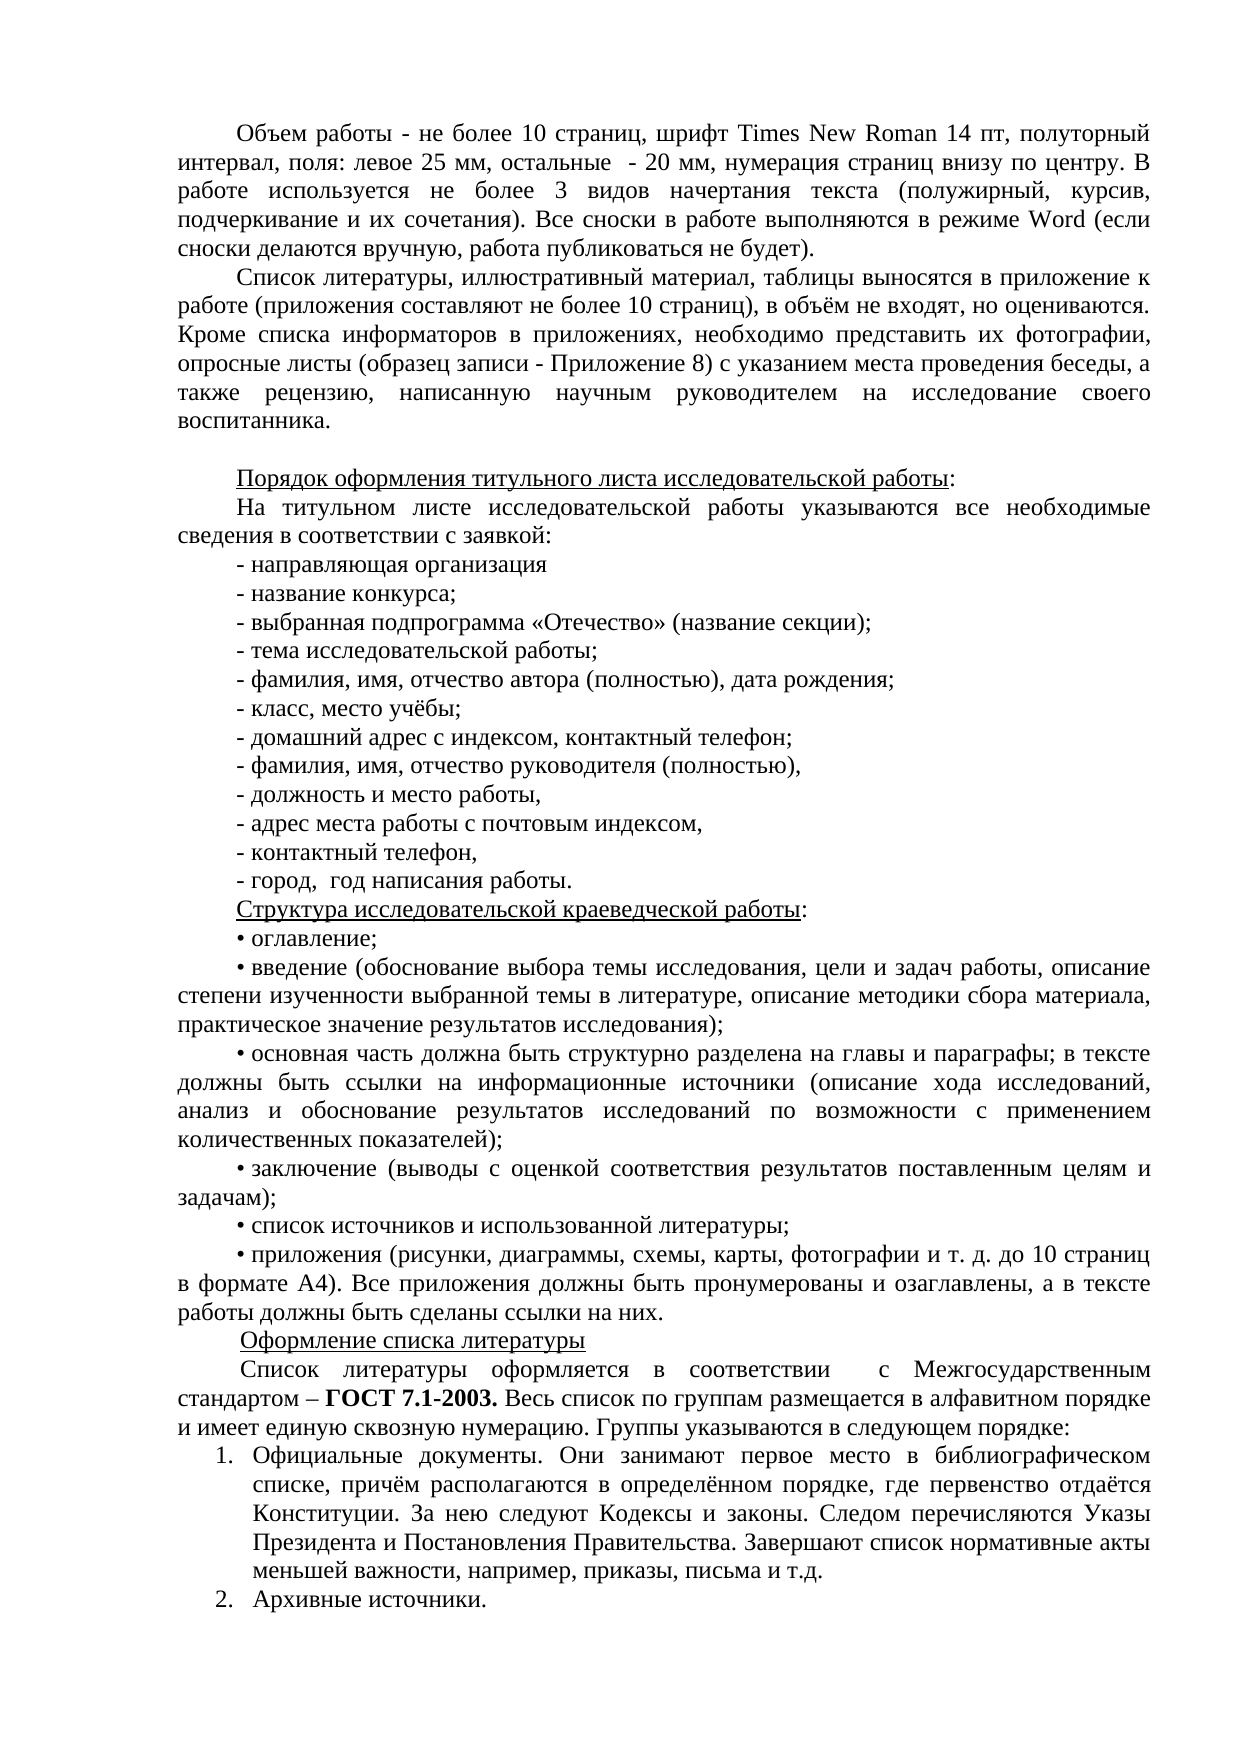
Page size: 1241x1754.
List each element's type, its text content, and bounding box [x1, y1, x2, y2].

text - фамилия, имя, отчество автора (полностью), дата рождения; [177, 664, 1152, 693]
text Объем работы - не более 10 страниц, шрифт Times New Roman 14 пт, полуторный интервал, поля: левое , остальные - , нумерация страниц внизу по центру. В работе используется не более 3 видов начертания текста (полужирный, курсив, подчеркивание и их сочетания). Все сноски в работе выполняются в режиме Word (если сноски делаются вручную, работа публиковаться не будет). [177, 118, 1152, 262]
text • приложения (рисунки, диаграммы, схемы, карты, фотографии и т. д. до 10 страниц в формате А4). Все приложения должны быть пронумерованы и озаглавлены, а в тексте работы должны быть сделаны ссылки на них. [177, 1239, 1152, 1326]
text - город, год написания работы. [177, 866, 1152, 894]
text - адрес места работы с почтовым индексом, [177, 808, 1152, 837]
text - тема исследовательской работы; [177, 636, 1152, 664]
text Структура исследовательской краеведческой работы: [177, 894, 1152, 923]
text • основная часть должна быть структурно разделена на главы и параграфы; в тексте должны быть ссылки на информационные источники (описание хода исследований, анализ и обоснование результатов исследований по возможности с применением количественных показателей); [177, 1038, 1152, 1153]
text - название конкурса; [177, 578, 1152, 607]
list Архивные источники. [215, 1584, 1152, 1613]
text Список литературы оформляется в соответствии с Межгосударственным стандартом – ГОСТ 7.1-2003. Весь список по группам размещается в алфавитном порядке и имеет единую сквозную нумерацию. Группы указываются в следующем порядке: [177, 1354, 1152, 1441]
text Порядок оформления титульного листа исследовательской работы: [177, 463, 1152, 492]
text - выбранная подпрограмма «Отечество» (название секции); [177, 607, 1152, 636]
text На титульном листе исследовательской работы указываются все необходимые сведения в соответствии с заявкой: [177, 492, 1152, 549]
text - домашний адрес с индексом, контактный телефон; [177, 722, 1152, 751]
text - контактный телефон, [177, 837, 1152, 866]
text - фамилия, имя, отчество руководителя (полностью), [177, 751, 1152, 779]
text Оформление списка литературы [177, 1326, 1152, 1354]
list Официальные документы. Они занимают первое место в библиографическом списке, причём располагаются в определённом порядке, где первенство отдаётся Конституции. За нею следуют Кодексы и законы. Следом перечисляются Указы Президента и Постановления Правительства. Завершают список нормативные акты меньшей важности, например, приказы, письма и т.д. [215, 1441, 1152, 1584]
text • заключение (выводы с оценкой соответствия результатов поставленным целям и задачам); [177, 1153, 1152, 1211]
text • введение (обоснование выбора темы исследования, цели и задач работы, описание степени изученности выбранной темы в литературе, описание методики сбора материала, практическое значение результатов исследования); [177, 952, 1152, 1038]
text - класс, место учёбы; [177, 693, 1152, 722]
text Список литературы, иллюстративный материал, таблицы выносятся в приложение к работе (приложения составляют не более 10 страниц), в объём не входят, но оцениваются. Кроме списка информаторов в приложениях, необходимо представить их фотографии, опросные листы (образец записи - Приложение 8) с указанием места проведения беседы, а также рецензию, написанную научным руководителем на исследование своего воспитанника. [177, 262, 1152, 434]
text • оглавление; [177, 923, 1152, 952]
text • список источников и использованной литературы; [177, 1211, 1152, 1239]
text - должность и место работы, [177, 779, 1152, 808]
text - направляющая организация [177, 549, 1152, 578]
